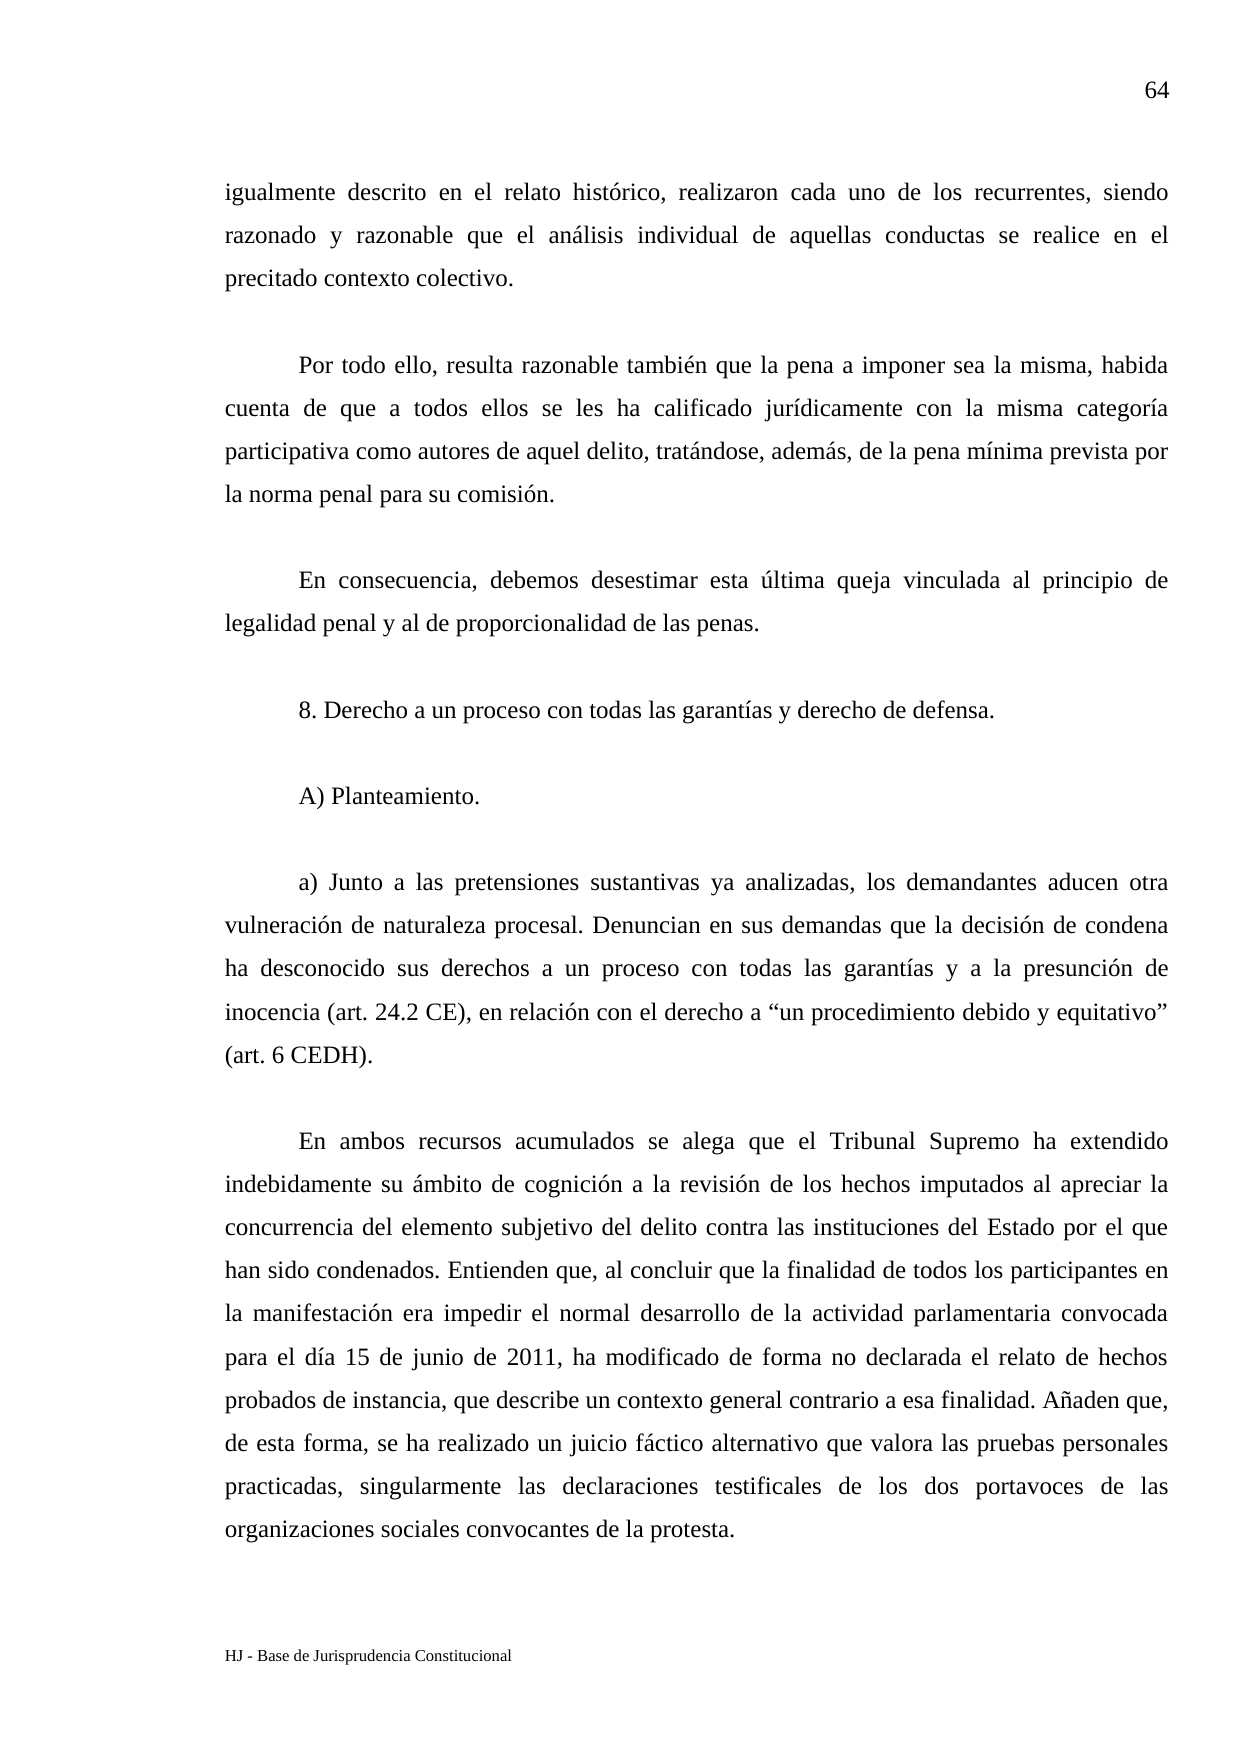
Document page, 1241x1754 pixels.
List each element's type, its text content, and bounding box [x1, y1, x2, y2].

text En ambos recursos acumulados se alega que el Tribunal Supremo ha extendido indebidamente su ámbito de cognición a la revisión de los hechos imputados al apreciar la concurrencia del elemento subjetivo del delito contra las instituciones del Estado por el que han sido condenados. Entienden que, al concluir que la finalidad de todos los participantes en la manifestación era impedir el normal desarrollo de la actividad parlamentaria convocada para el día 15 de junio de 2011, ha modificado de forma no declarada el relato de hechos probados de instancia, que describe un contexto general contrario a esa finalidad. Añaden que, de esta forma, se ha realizado un juicio fáctico alternativo que valora las pruebas personales practicadas, singularmente las declaraciones testificales de los dos portavoces de las organizaciones sociales convocantes de la protesta. [224, 1126, 1169, 1543]
text 8. Derecho a un proceso con todas las garantías y derecho de defensa. [224, 695, 1169, 723]
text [224, 177, 1169, 292]
text Por todo ello, resulta razonable también que la pena a imponer sea la misma, habida cuenta de que a todos ellos se les ha calificado jurídicamente con la misma categoría participativa como autores de aquel delito, tratándose, además, de la pena mínima prevista por la norma penal para su comisión. [224, 350, 1169, 508]
text A) Planteamiento. [224, 781, 1169, 810]
text En consecuencia, debemos desestimar esta última queja vinculada al principio de legalidad penal y al de proporcionalidad de las penas. [224, 565, 1169, 637]
text a) Junto a las pretensiones sustantivas ya analizadas, los demandantes aducen otra vulneración de naturaleza procesal. Denuncian en sus demandas que la decisión de condena ha desconocido sus derechos a un proceso con todas las garantías y a la presunción de inocencia (art. 24.2 CE), en relación con el derecho a “un procedimiento debido y equitativo” (art. 6 CEDH). [224, 867, 1169, 1068]
